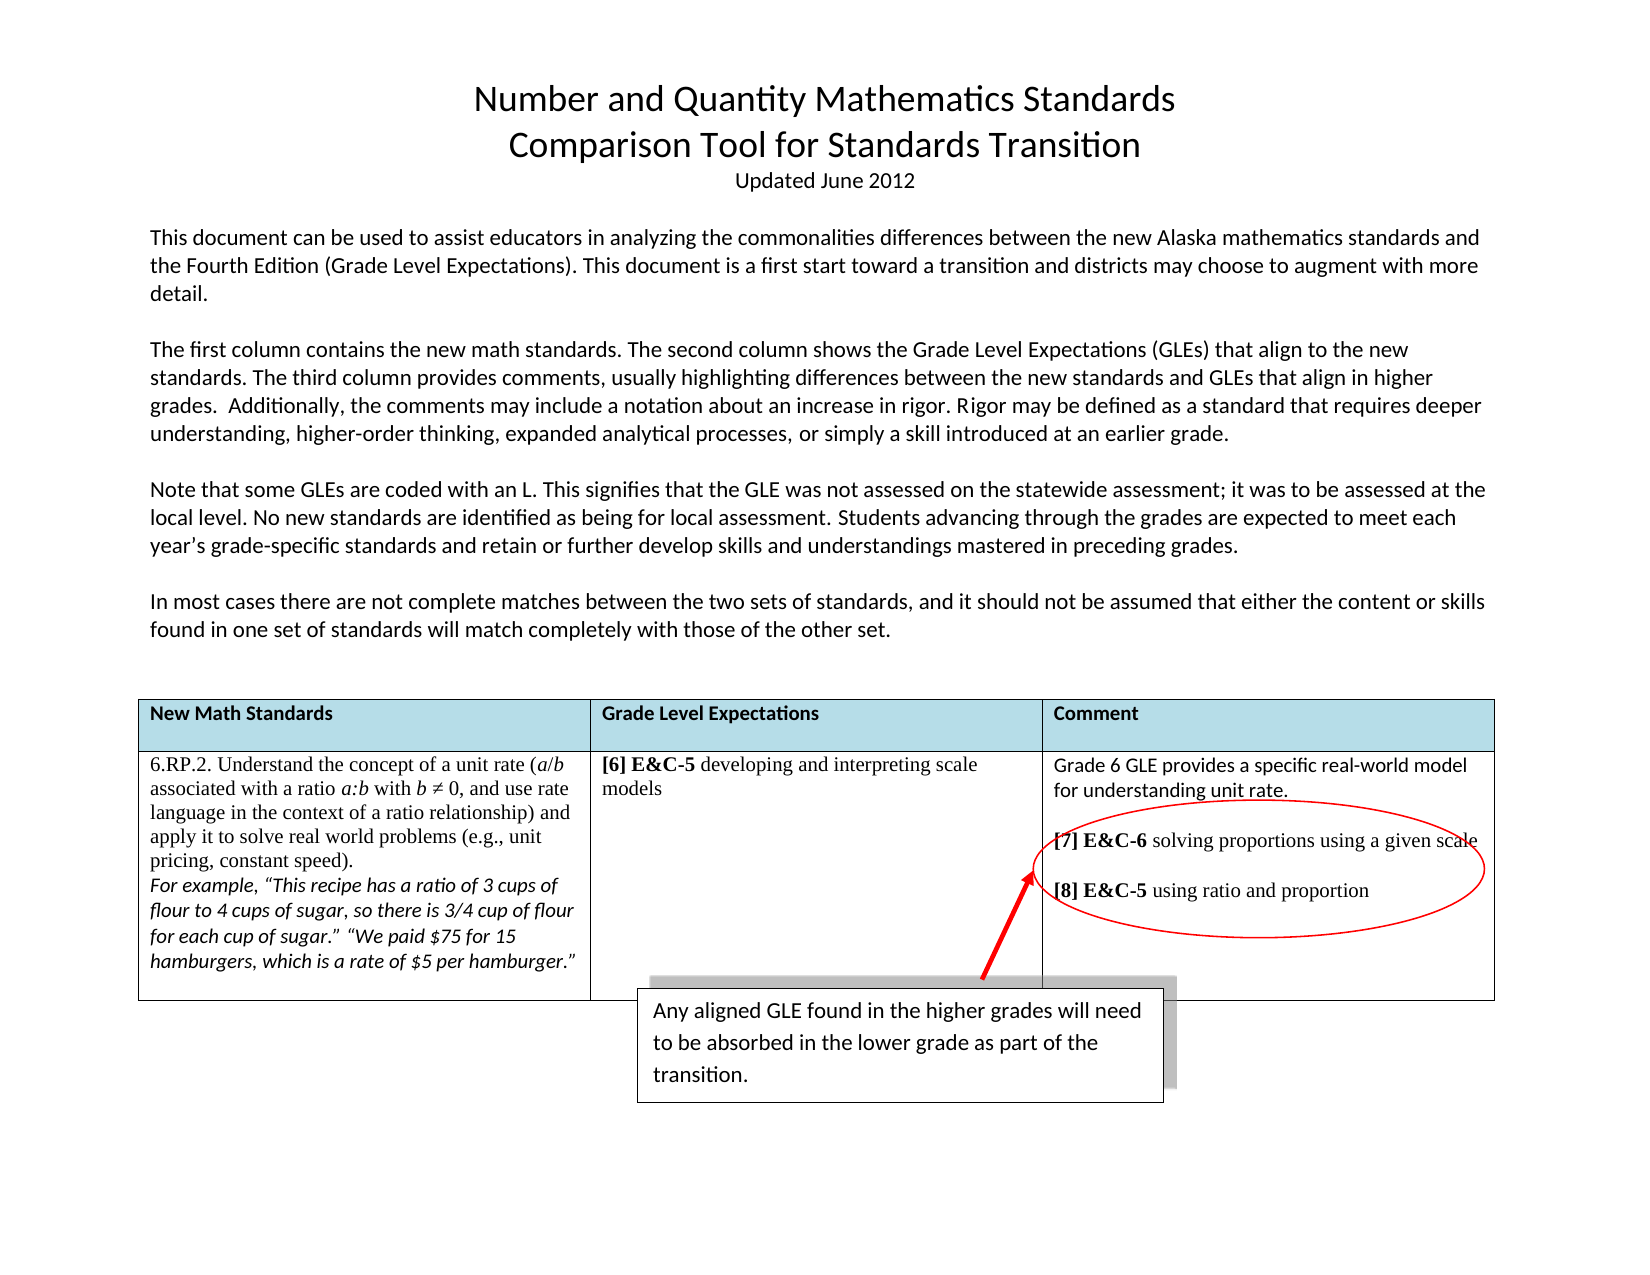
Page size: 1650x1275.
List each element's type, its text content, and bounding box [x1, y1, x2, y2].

text Updated June 2012 [150, 167, 1500, 195]
table_header New Math Standards [139, 700, 590, 751]
text Comparison Tool for Standards Transition [150, 121, 1500, 167]
table_header Grade Level Expectations [591, 700, 1042, 751]
table_cell 6.RP.2. Understand the concept of a unit rate (a/b associated with a ratio a:b with b ≠ 0, and use rate language in the context of a ratio relationship) and apply it to solve real world problems (e.g., unit pricing, constant speed). For example, “This recipe has a ratio of 3 cups of flour to 4 cups of sugar, so there is 3/4 cup of flour for each cup of sugar.” “We paid $75 for 15 hamburgers, which is a rate of $5 per hamburger.” [139, 752, 590, 1000]
table_cell [6] E&C-5 developing and interpreting scale models [591, 752, 1042, 1000]
text Number and Quantity Mathematics Standards [150, 75, 1500, 121]
text In most cases there are not complete matches between the two sets of standards, and it should not be assumed that either the content or skills found in one set of standards will match completely with those of the other set. [150, 587, 1500, 643]
text The first column contains the new math standards. The second column shows the Grade Level Expectations (GLEs) that align to the new standards. The third column provides comments, usually highlighting differences between the new standards and GLEs that align in higher grades. Additionally, the comments may include a notation about an increase in rigor. Rigor may be defined as a standard that requires deeper understanding, higher-order thinking, expanded analytical processes, or simply a skill introduced at an earlier grade. [150, 335, 1500, 447]
text This document can be used to assist educators in analyzing the commonalities differences between the new Alaska mathematics standards and the Fourth Edition (Grade Level Expectations). This document is a first start toward a transition and districts may choose to augment with more detail. [150, 223, 1500, 307]
table_header Comment [1043, 700, 1494, 751]
table_cell Grade 6 GLE provides a specific real-world model for understanding unit rate. [7] E&C-6 solving proportions using a given scale [8] E&C-5 using ratio and proportion [1043, 752, 1494, 1000]
text Note that some GLEs are coded with an L. This signifies that the GLE was not assessed on the statewide assessment; it was to be assessed at the local level. No new standards are identified as being for local assessment. Students advancing through the grades are expected to meet each year’s grade-specific standards and retain or further develop skills and understandings mastered in preceding grades. [150, 475, 1500, 559]
